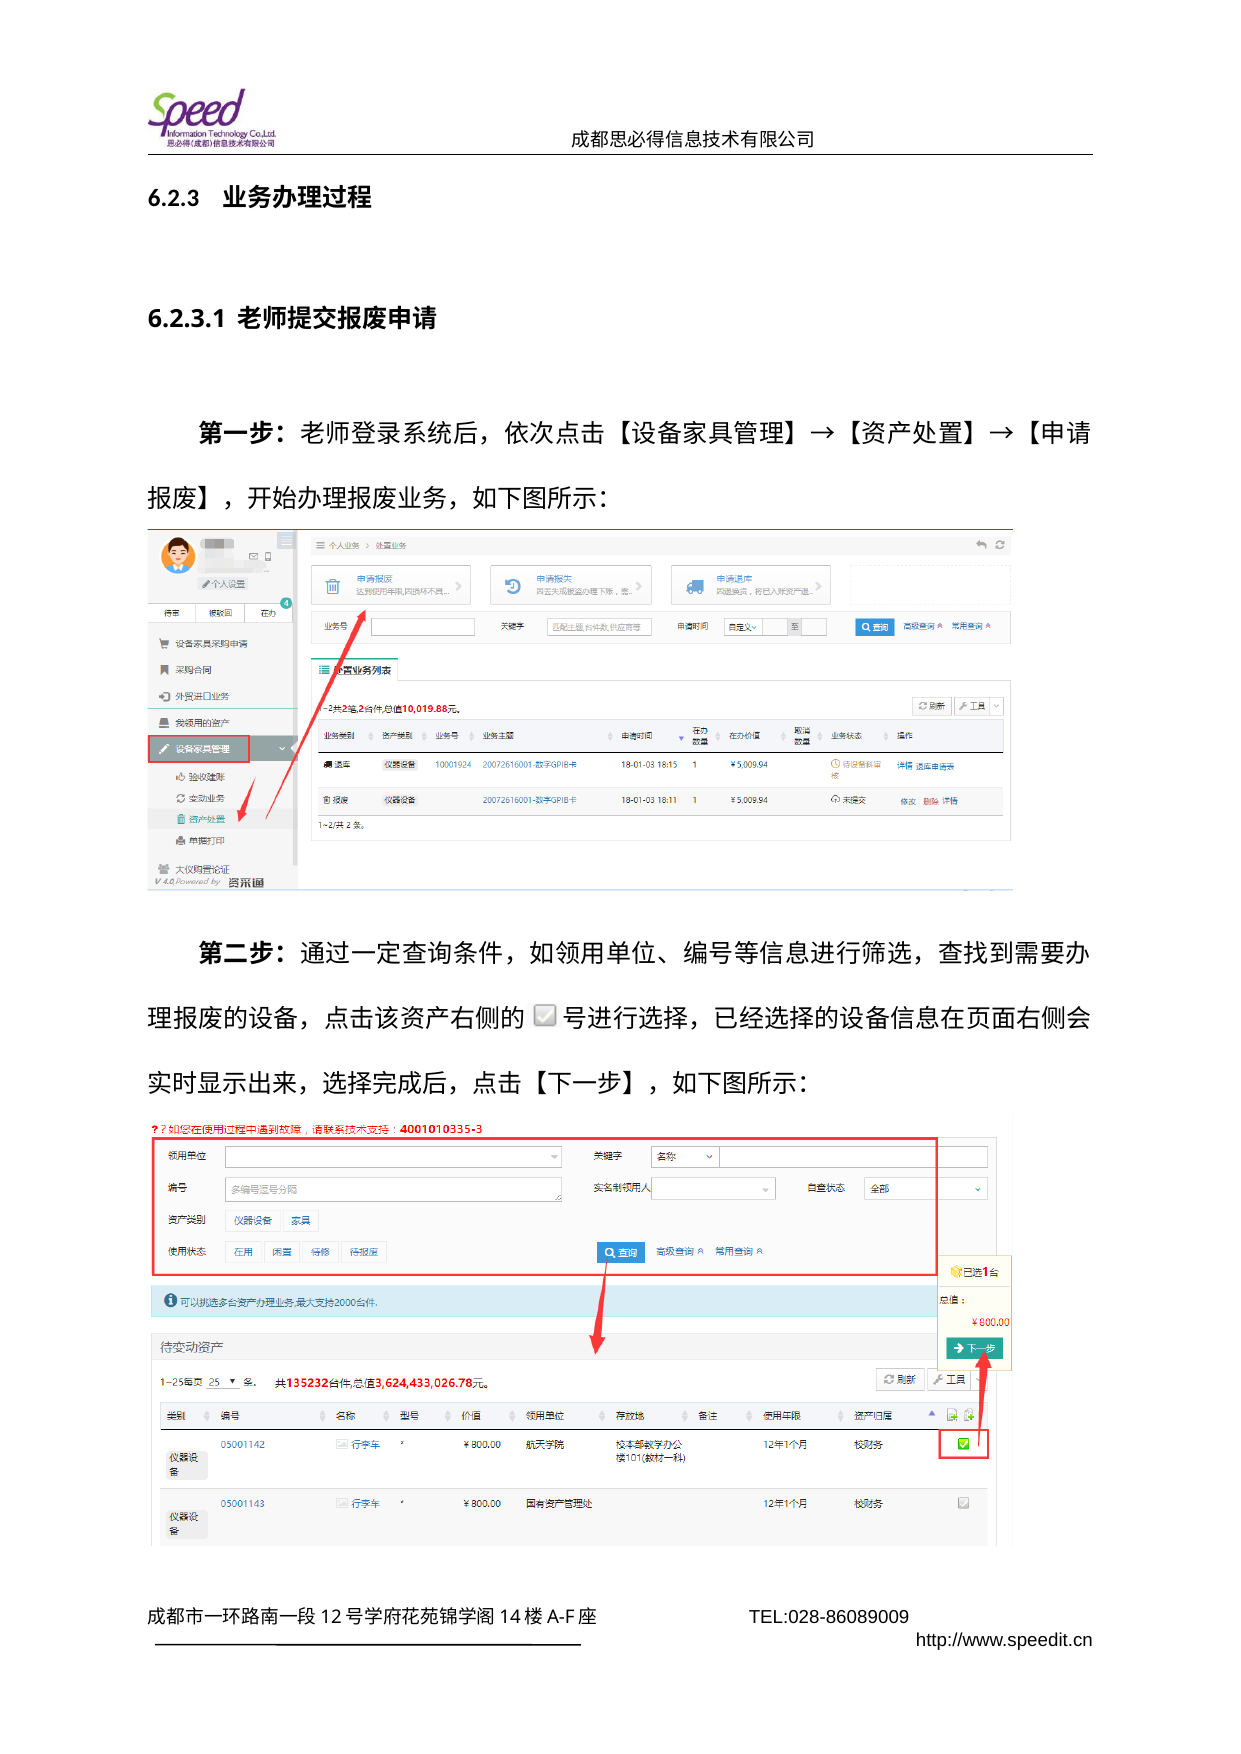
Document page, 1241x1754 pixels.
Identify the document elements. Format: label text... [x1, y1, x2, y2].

subtitle 业务办理过程 [148, 163, 1093, 228]
picture [526, 1003, 563, 1028]
text 第一步：老师登录系统后，依次点击【设备家具管理】→【资产处置】→【申请报废】，开始办理报废业务，如下图所示： [148, 399, 1093, 529]
picture [147, 529, 1013, 891]
picture [147, 88, 277, 147]
subtitle 老师提交报废申请 [148, 284, 1093, 349]
text 第二步：通过一定查询条件，如领用单位、编号等信息进行筛选，查找到需要办理报废的设备，点击该资产右侧的号进行选择，已经选择的设备信息在页面右侧会实时显示出来，选择完成后，点击【下一步】，如下图所示： [148, 919, 1093, 1114]
picture [147, 1114, 1013, 1546]
